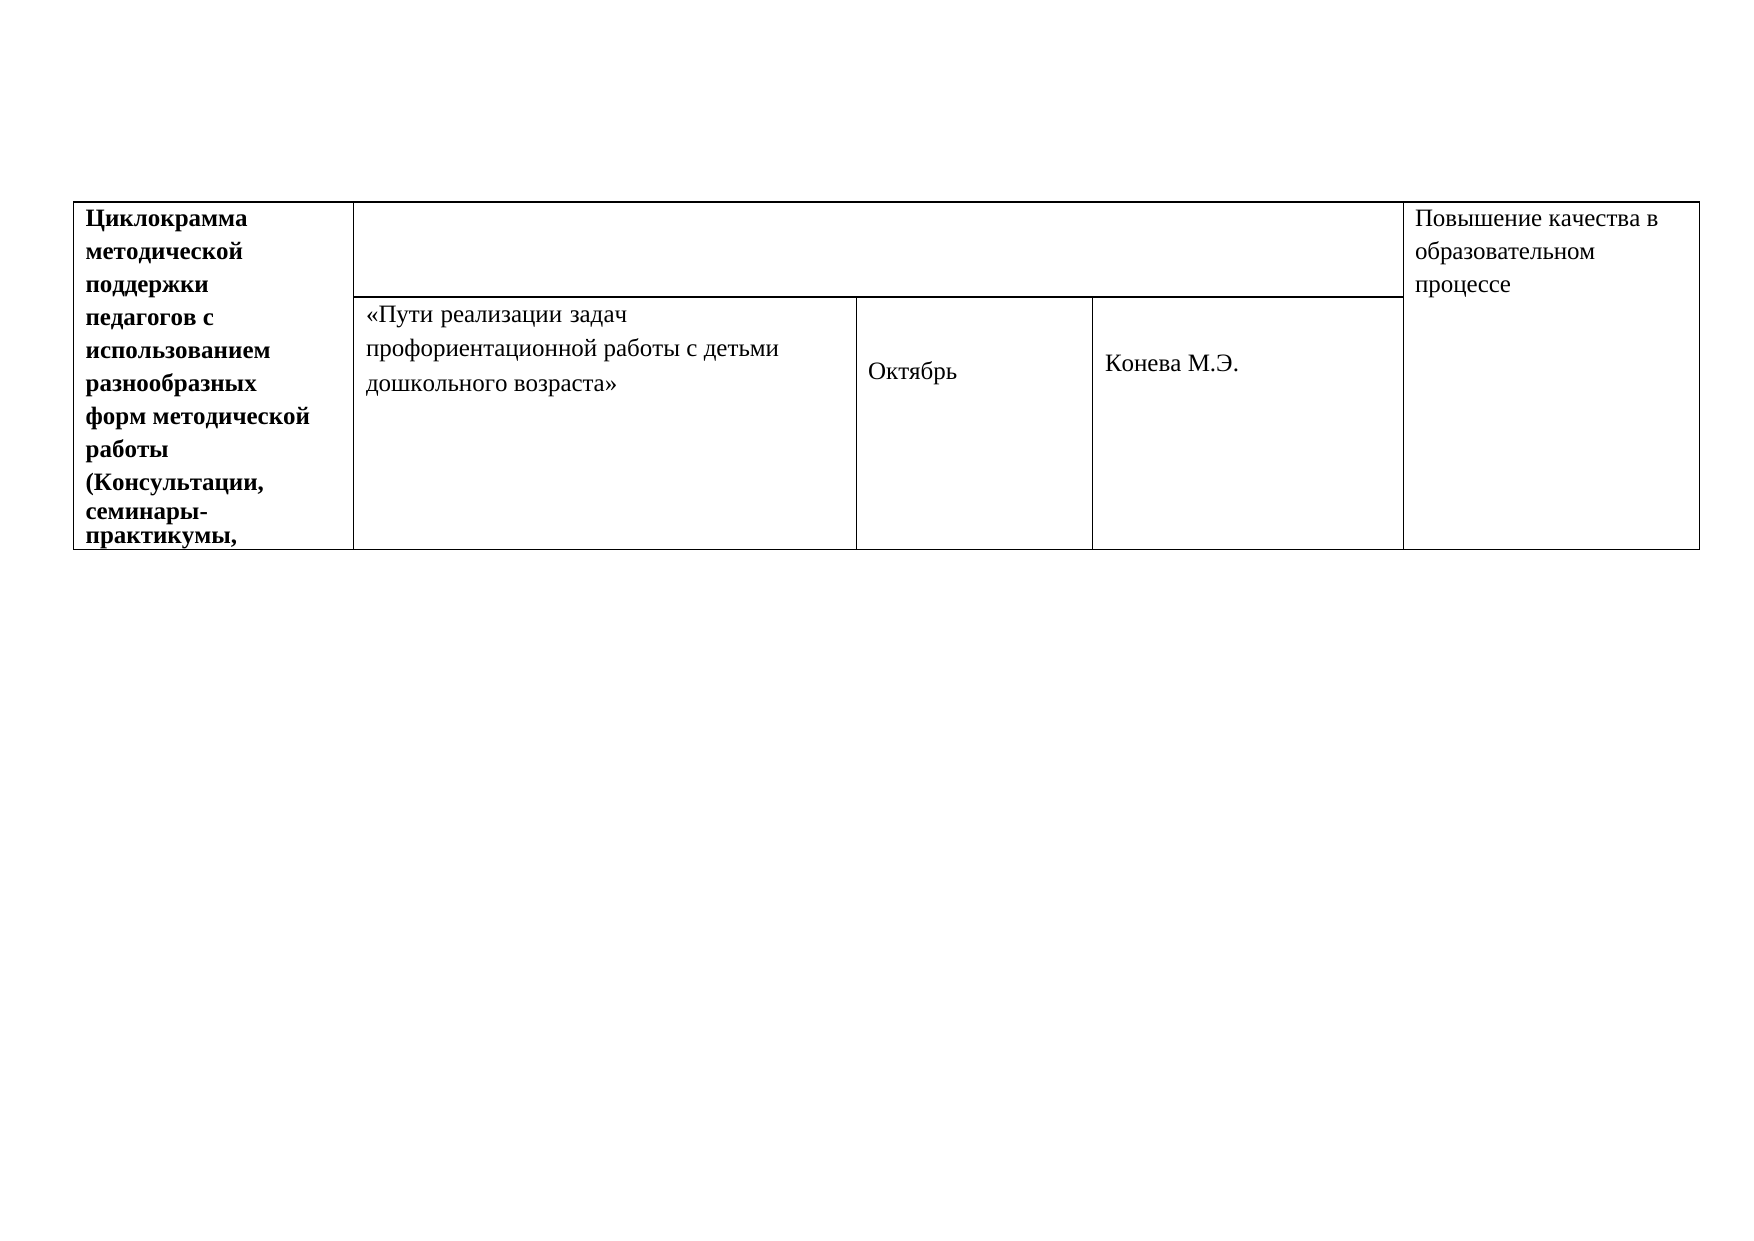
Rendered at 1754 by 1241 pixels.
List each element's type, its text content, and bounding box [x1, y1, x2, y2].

table_header [354, 203, 1403, 296]
table_cell «Пути реализации задач профориентационной работы с детьми дошкольного возраста» [354, 298, 856, 548]
table_header Циклокрамма методической поддержки педагогов с использованием разнообразных форм методической работы (Консультации, семинары-практикумы, [74, 203, 353, 548]
table_header Повышение качества в образовательном процессе [1404, 203, 1699, 548]
table_cell Октябрь [857, 298, 1092, 548]
table_cell Конева М.Э. [1093, 298, 1403, 548]
